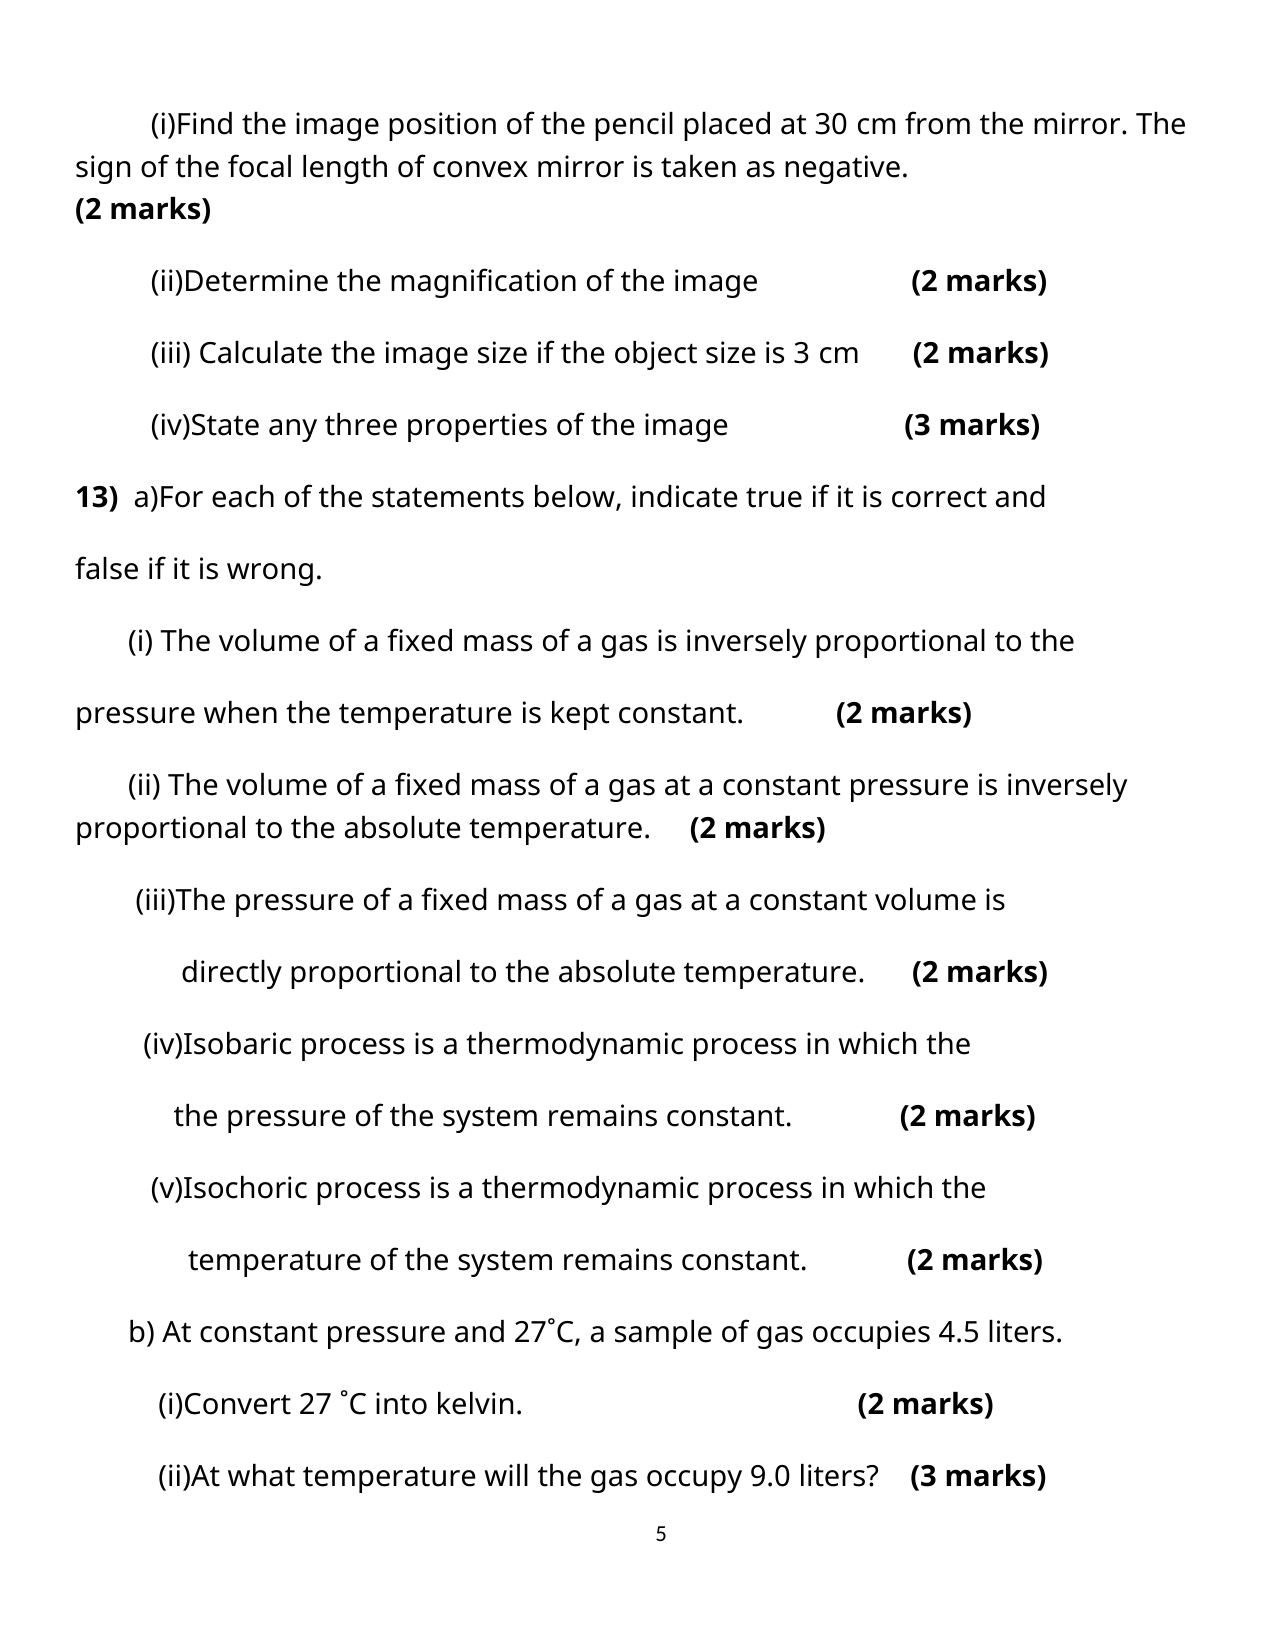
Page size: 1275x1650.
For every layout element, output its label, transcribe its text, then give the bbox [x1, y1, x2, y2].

text (iii) Calculate the image size if the object size is 3 cm (2 marks) [75, 333, 1247, 372]
text b) At constant pressure and 27˚C, a sample of gas occupies 4.5 liters. [75, 1311, 1247, 1351]
text (iii)The pressure of a fixed mass of a gas at a constant volume is [75, 879, 1247, 919]
text (v)Isochoric process is a thermodynamic process in which the [75, 1167, 1247, 1207]
text (iv)State any three properties of the image (3 marks) [75, 404, 1247, 444]
text the pressure of the system remains constant. (2 marks) [75, 1095, 1247, 1135]
text (i)Find the image position of the pencil placed at 30 cm from the mirror. The sign of the focal length of convex mirror is taken as negative. (2 marks) [75, 103, 1247, 228]
text directly proportional to the absolute temperature. (2 marks) [75, 951, 1247, 991]
text (ii)Determine the magnification of the image (2 marks) [75, 261, 1247, 300]
text (i) The volume of a fixed mass of a gas is inversely proportional to the [75, 621, 1247, 660]
text (iv)Isobaric process is a thermodynamic process in which the [75, 1023, 1247, 1063]
text (ii) The volume of a fixed mass of a gas at a constant pressure is inversely proportional to the absolute temperature. (2 marks) [75, 764, 1247, 847]
text false if it is wrong. [75, 548, 1247, 588]
text (ii)At what temperature will the gas occupy 9.0 liters? (3 marks) [75, 1455, 1247, 1495]
text pressure when the temperature is kept constant. (2 marks) [75, 692, 1247, 732]
text 13) a)For each of the statements below, indicate true if it is correct and [75, 477, 1247, 516]
text (i)Convert 27 ˚C into kelvin. (2 marks) [75, 1383, 1247, 1423]
list temperature of the system remains constant. (2 marks) [150, 1239, 1247, 1279]
